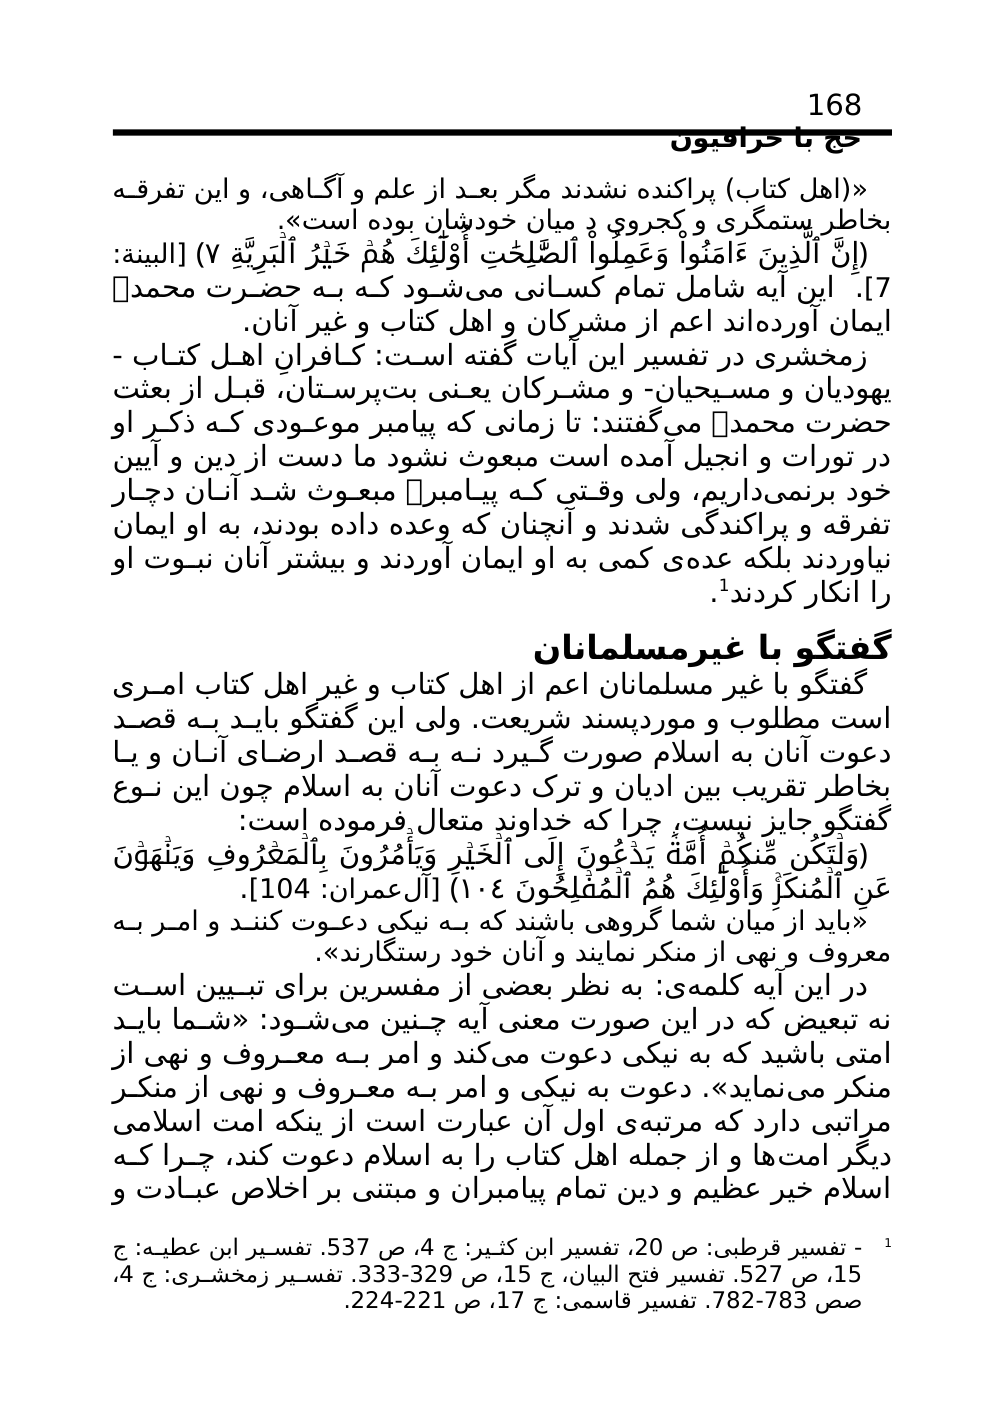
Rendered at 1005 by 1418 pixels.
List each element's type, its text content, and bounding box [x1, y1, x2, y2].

text زمخشری در تفسیر این آیات گفته است: کافرانِ اهل کتاب -یهودیان و مسیحیان- و مشرکان یعنی بت‌پرستان، قبل از بعثت حضرت محمد می‌گفتند: تا زمانی که پیامبر موعودی که ذکر او در تورات و انجیل آمده است مبعوث نشود ما دست از دین و آیین خود برنمی‌داریم، ولی وقتی که پیامبر مبعوث شد آنان دچار تفرقه و پراکندگی شدند و آنچنان که وعده داده بودند، به او ایمان نیاوردند بلکه عده‌ی کمی به او ایمان آوردند و بیشتر آنان نبوت او را انکار کردند. [112, 338, 892, 609]
text ﴿وَلۡتَكُن مِّنكُمۡ أُمَّةٞ يَدۡعُونَ إِلَى ٱلۡخَيۡرِ وَيَأۡمُرُونَ بِٱلۡمَعۡرُوفِ وَيَنۡهَوۡنَ عَنِ ٱلۡمُنكَرِۚ وَأُوْلَٰٓئِكَ هُمُ ٱلۡمُفۡلِحُونَ ١٠٤﴾ [آل‌عمران: 104]. [112, 837, 892, 905]
text ﴿إِنَّ ٱلَّذِينَ ءَامَنُواْ وَعَمِلُواْ ٱلصَّٰلِحَٰتِ أُوْلَٰٓئِكَ هُمۡ خَيۡرُ ٱلۡبَرِيَّةِ ٧﴾ [البینة: 7]. این آیه شامل تمام کسانی می‌شود که به حضرت محمد ایمان ‌آورده‌اند اعم از مشرکان و اهل کتاب و غیر آنان. [112, 236, 892, 338]
text «باید از میان شما گروهی باشند که به نیکی دعوت کنند و امر به معروف و نهی از منکر نمایند و آنان خود رستگارند». [112, 905, 892, 968]
text «(اهل کتاب) پراکنده نشدند مگر بعد از علم و آگاهی، و این تفرقه بخاطر ستمگری و کجروی د میان خودشان بوده است». [112, 173, 892, 236]
text گفتگو با غیر مسلمانان اعم از اهل کتاب و غیر اهل کتاب امری است مطلوب و موردپسند شریعت. ولی این گفتگو باید به قصد دعوت آنان به اسلام صورت گیرد نه به قصد ارضای آنان و یا بخاطر تقریب بین ادیان و ترک دعوت آنان به اسلام چون این نوع گفتگو جایز نیست، چرا که خداوند متعال فرموده است: [112, 667, 892, 837]
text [112, 968, 892, 1206]
text گفتگو با غیرمسلمانان [112, 628, 892, 667]
